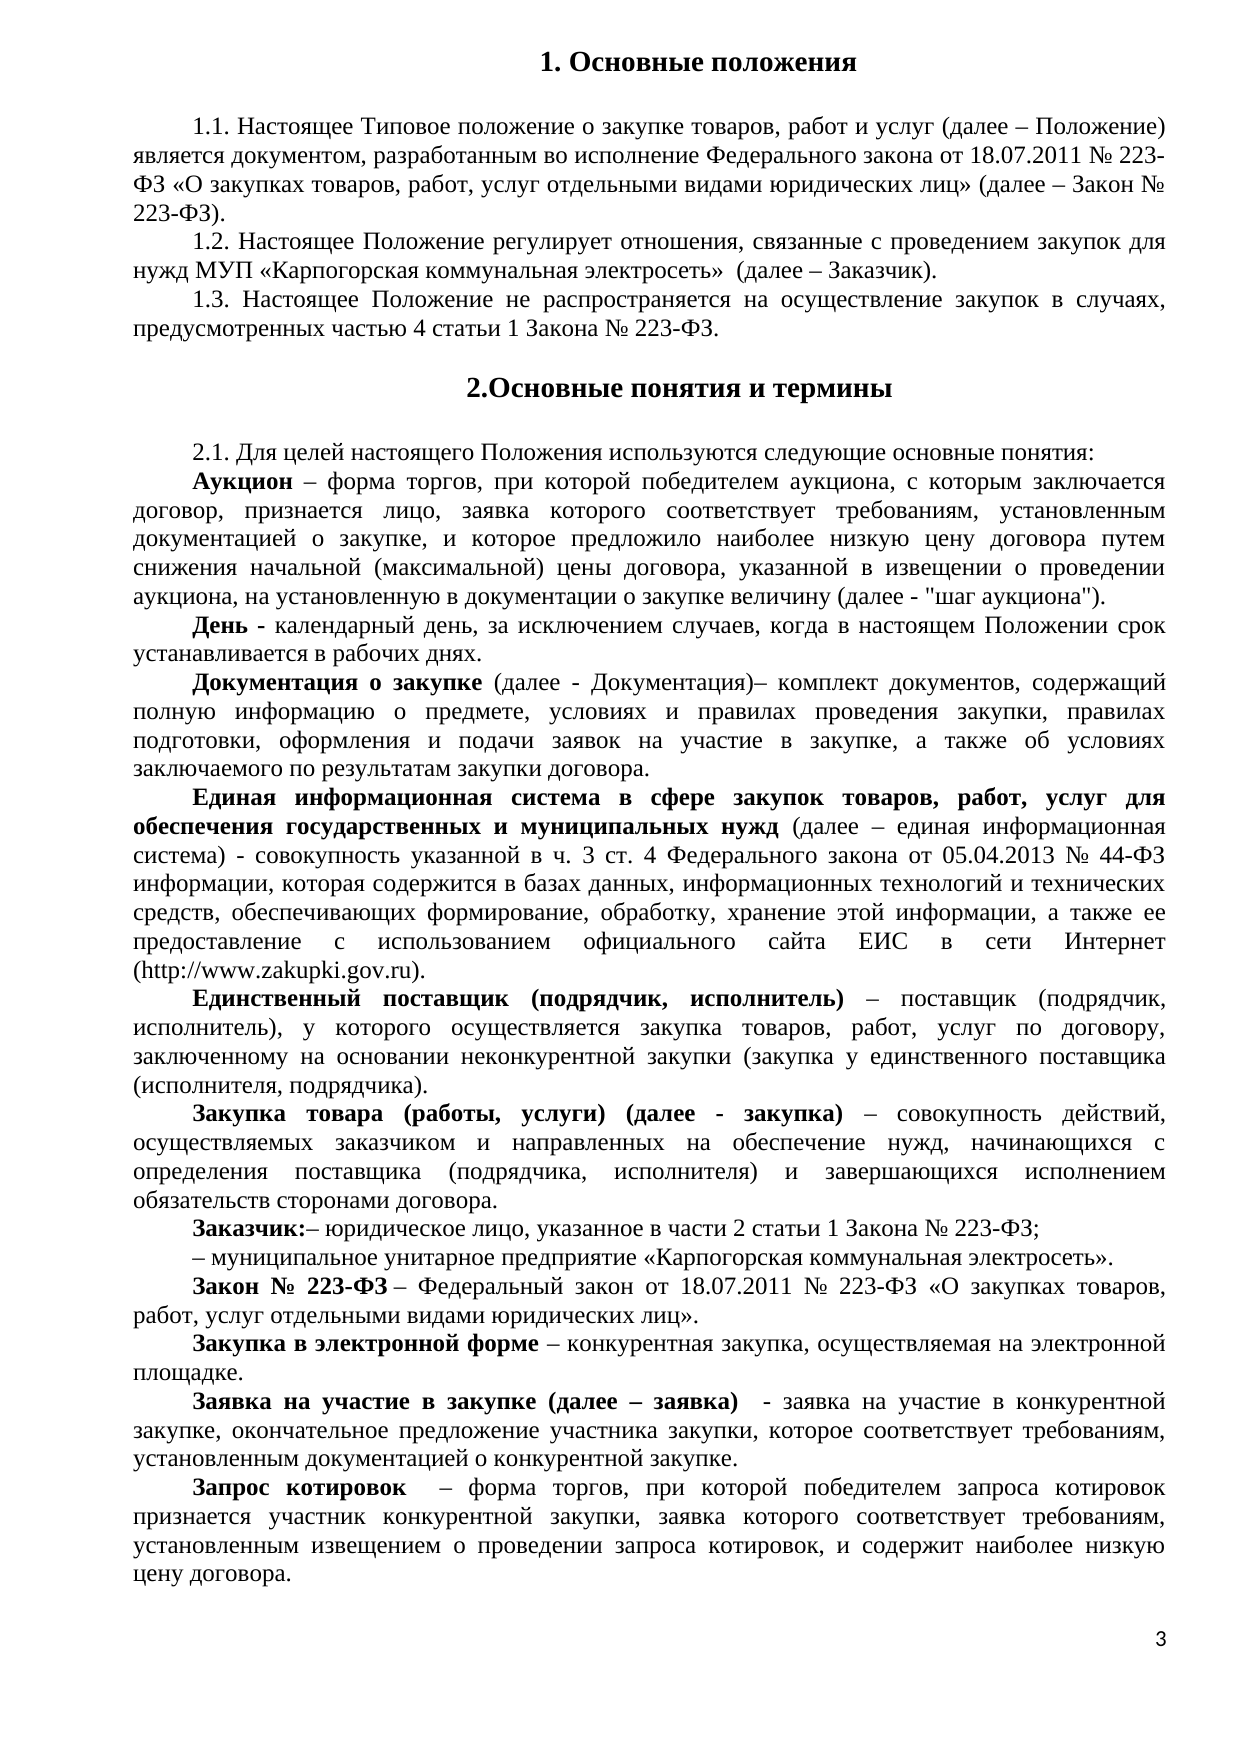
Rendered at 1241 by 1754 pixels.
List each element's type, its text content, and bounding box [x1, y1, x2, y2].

text 1.1. Настоящее Типовое положение о закупке товаров, работ и услуг (далее – Положение) является документом, разработанным во исполнение Федерального закона от 18.07.2011 № 223-ФЗ «О закупках товаров, работ, услуг отдельными видами юридических лиц» (далее – Закон № 223-ФЗ). [133, 111, 1167, 226]
text Заказчик:– юридическое лицо, указанное в части 2 статьи 1 Закона № 223-ФЗ; [133, 1213, 1167, 1242]
text 1.3. Настоящее Положение не распространяется на осуществление закупок в случаях, предусмотренных частью 4 статьи 1 Закона № 223-ФЗ. [133, 284, 1167, 341]
text Запрос котировок – форма торгов, при которой победителем запроса котировок признается участник конкурентной закупки, заявка которого соответствует требованиям, установленным извещением о проведении запроса котировок, и содержит наиболее низкую цену договора. [133, 1472, 1167, 1587]
text Аукцион – форма торгов, при которой победителем аукциона, с которым заключается договор, признается лицо, заявка которого соответствует требованиям, установленным документацией о закупке, и которое предложило наиболее низкую цену договора путем снижения начальной (максимальной) цены договора, указанной в извещении о проведении аукциона, на установленную в документации о закупке величину (далее - "шаг аукциона"). [133, 466, 1167, 610]
text Заявка на участие в закупке (далее – заявка) - заявка на участие в конкурентной закупке, окончательное предложение участника закупки, которое соответствует требованиям, установленным документацией о конкурентной закупке. [133, 1386, 1167, 1472]
text Единственный поставщик (подрядчик, исполнитель) – поставщик (подрядчик, исполнитель), у которого осуществляется закупка товаров, работ, услуг по договору, заключенному на основании неконкурентной закупки (закупка у единственного поставщика (исполнителя, подрядчика). [133, 983, 1167, 1098]
text 1. Основные положения [229, 44, 1167, 78]
text Закупка товара (работы, услуги) (далее - закупка) – совокупность действий, осуществляемых заказчиком и направленных на обеспечение нужд, начинающихся с определения поставщика (подрядчика, исполнителя) и завершающихся исполнением обязательств сторонами договора. [133, 1098, 1167, 1213]
text Единая информационная система в сфере закупок товаров, работ, услуг для обеспечения государственных и муниципальных нужд (далее – единая информационная система) - совокупность указанной в ч. 3 ст. 4 Федерального закона от 05.04.2013 № 44-ФЗ информации, которая содержится в базах данных, информационных технологий и технических средств, обеспечивающих формирование, обработку, хранение этой информации, а также ее предоставление с использованием официального сайта ЕИС в сети Интернет (http://www.zakupki.gov.ru). [133, 782, 1167, 983]
text 1.2. Настоящее Положение регулирует отношения, связанные с проведением закупок для нужд МУП «Карпогорская коммунальная электросеть» (далее – Заказчик). [133, 226, 1167, 284]
text – муниципальное унитарное предприятие «Карпогорская коммунальная электросеть». [133, 1242, 1167, 1271]
text 2.Основные понятия и термины [133, 370, 1167, 404]
text Закупка в электронной форме – конкурентная закупка, осуществляемая на электронной площадке. [133, 1328, 1167, 1386]
text День - календарный день, за исключением случаев, когда в настоящем Положении срок устанавливается в рабочих днях. [133, 610, 1167, 667]
text 2.1. Для целей настоящего Положения используются следующие основные понятия: [133, 437, 1167, 466]
text Документация о закупке (далее - Документация)– комплект документов, содержащий полную информацию о предмете, условиях и правилах проведения закупки, правилах подготовки, оформления и подачи заявок на участие в закупке, а также об условиях заключаемого по результатам закупки договора. [133, 667, 1167, 782]
text Закон № 223-ФЗ – Федеральный закон от 18.07.2011 № 223-ФЗ «О закупках товаров, работ, услуг отдельными видами юридических лиц». [133, 1271, 1167, 1328]
